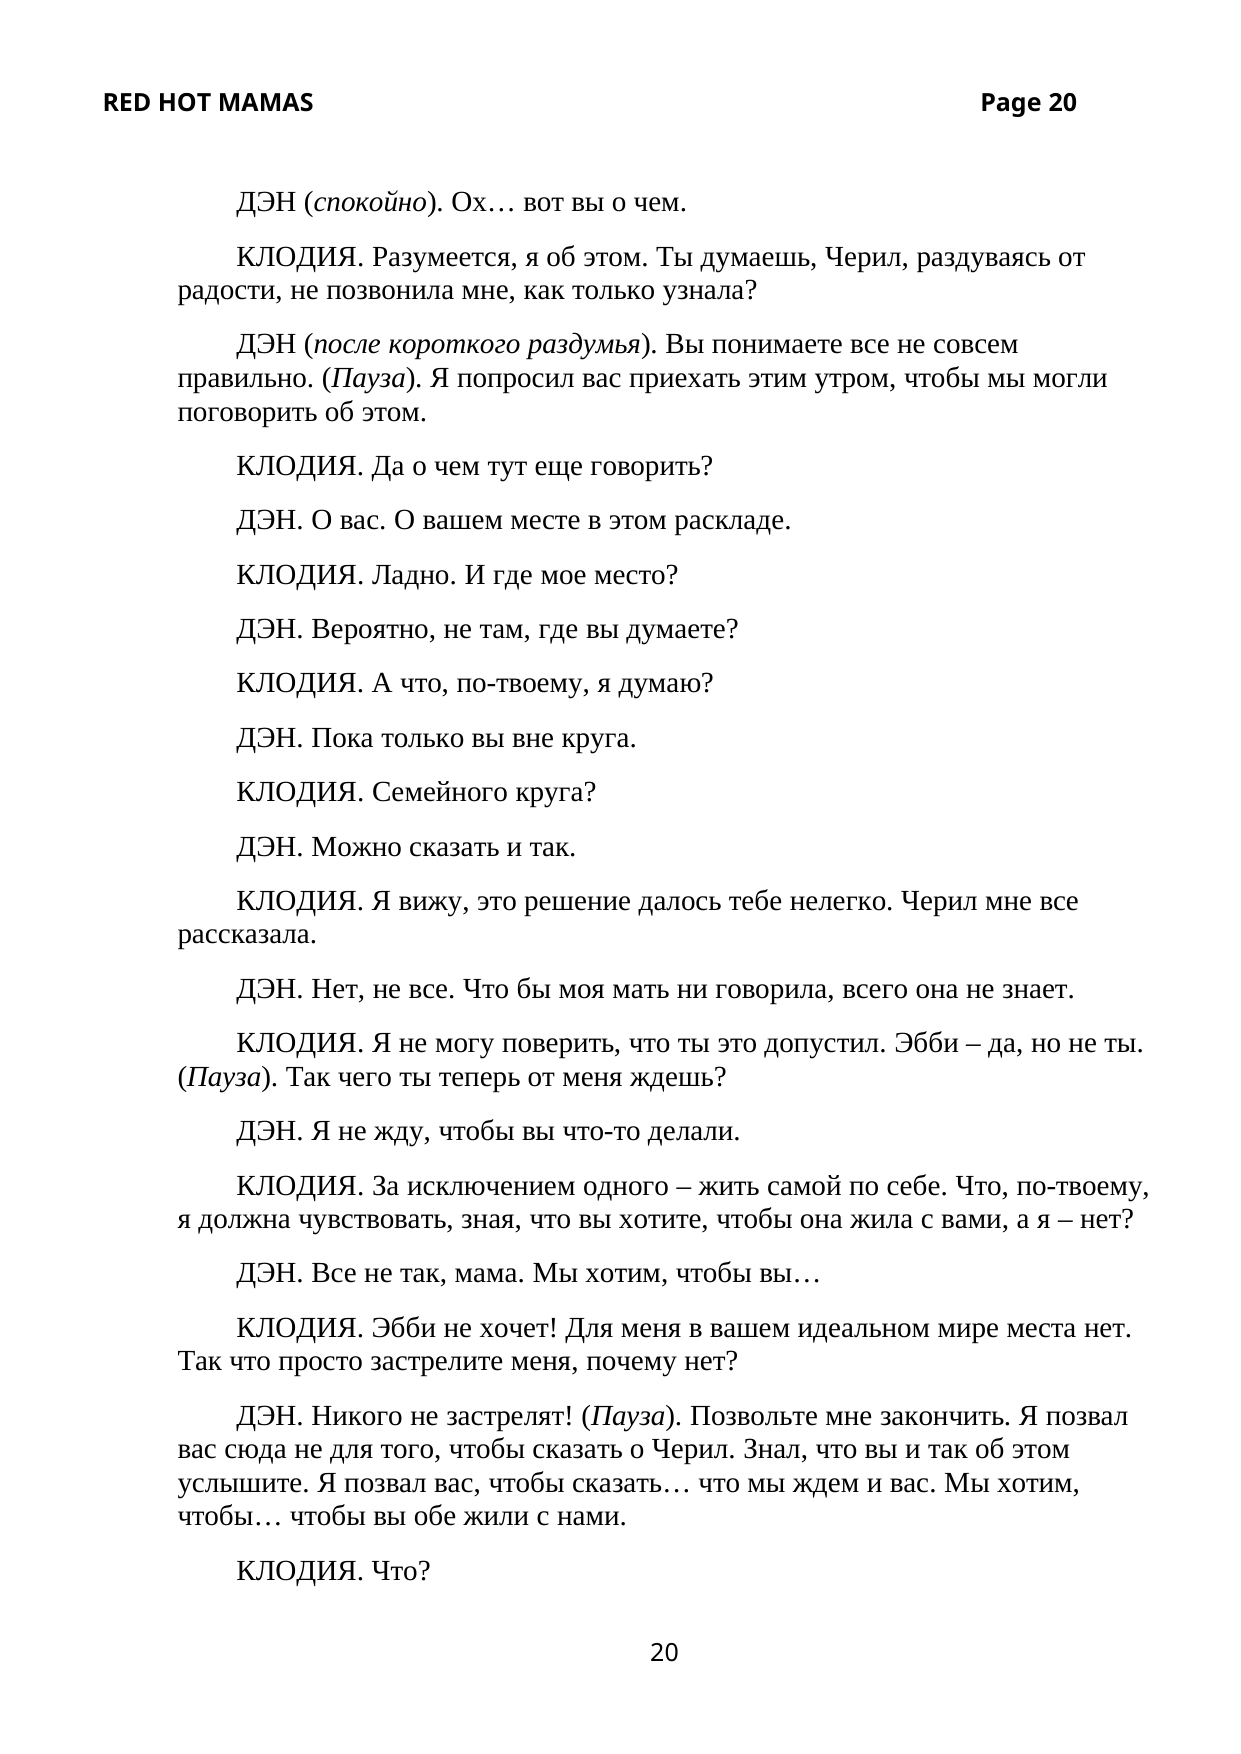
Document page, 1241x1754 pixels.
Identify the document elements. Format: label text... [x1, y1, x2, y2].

text КЛОДИЯ. Семейного круга? [177, 774, 1151, 808]
text КЛОДИЯ. Я вижу, это решение далось тебе нелегко. Черил мне все рассказала. [177, 883, 1151, 950]
text ДЭН. Можно сказать и так. [177, 829, 1151, 862]
text КЛОДИЯ. Разумеется, я об этом. Ты думаешь, Черил, раздуваясь от радости, не позвонила мне, как только узнала? [177, 239, 1151, 306]
text КЛОДИЯ. Эбби не хочет! Для меня в вашем идеальном мире места нет. Так что просто застрелите меня, почему нет? [177, 1310, 1151, 1377]
text ДЭН. Пока только вы вне круга. [177, 720, 1151, 754]
text КЛОДИЯ. Я не могу поверить, что ты это допустил. Эбби – да, но не ты. (Пауза). Так чего ты теперь от меня ждешь? [177, 1026, 1151, 1093]
text КЛОДИЯ. А что, по-твоему, я думаю? [177, 666, 1151, 699]
text ДЭН. О вас. О вашем месте в этом раскладе. [177, 503, 1151, 536]
text КЛОДИЯ. Да о чем тут еще говорить? [177, 448, 1151, 482]
text ДЭН (после короткого раздумья). Вы понимаете все не совсем правильно. (Пауза). Я попросил вас приехать этим утром, чтобы мы могли поговорить об этом. [177, 327, 1151, 427]
text ДЭН. Вероятно, не там, где вы думаете? [177, 611, 1151, 645]
text ДЭН. Я не жду, чтобы вы что-то делали. [177, 1113, 1151, 1147]
text ДЭН. Все не так, мама. Мы хотим, чтобы вы… [177, 1256, 1151, 1289]
text КЛОДИЯ. За исключением одного – жить самой по себе. Что, по-твоему, я должна чувствовать, зная, что вы хотите, чтобы она жила с вами, а я – нет? [177, 1168, 1151, 1235]
text ДЭН. Нет, не все. Что бы моя мать ни говорила, всего она не знает. [177, 971, 1151, 1005]
text ДЭН (спокойно). Ох… вот вы о чем. [177, 184, 1151, 218]
text КЛОДИЯ. Ладно. И где мое место? [177, 557, 1151, 591]
text ДЭН. Никого не застрелят! (Пауза). Позвольте мне закончить. Я позвал вас сюда не для того, чтобы сказать о Черил. Знал, что вы и так об этом услышите. Я позвал вас, чтобы сказать… что мы ждем и вас. Мы хотим, чтобы… чтобы вы обе жили с нами. [177, 1398, 1151, 1532]
text КЛОДИЯ. Что? [177, 1553, 1151, 1587]
